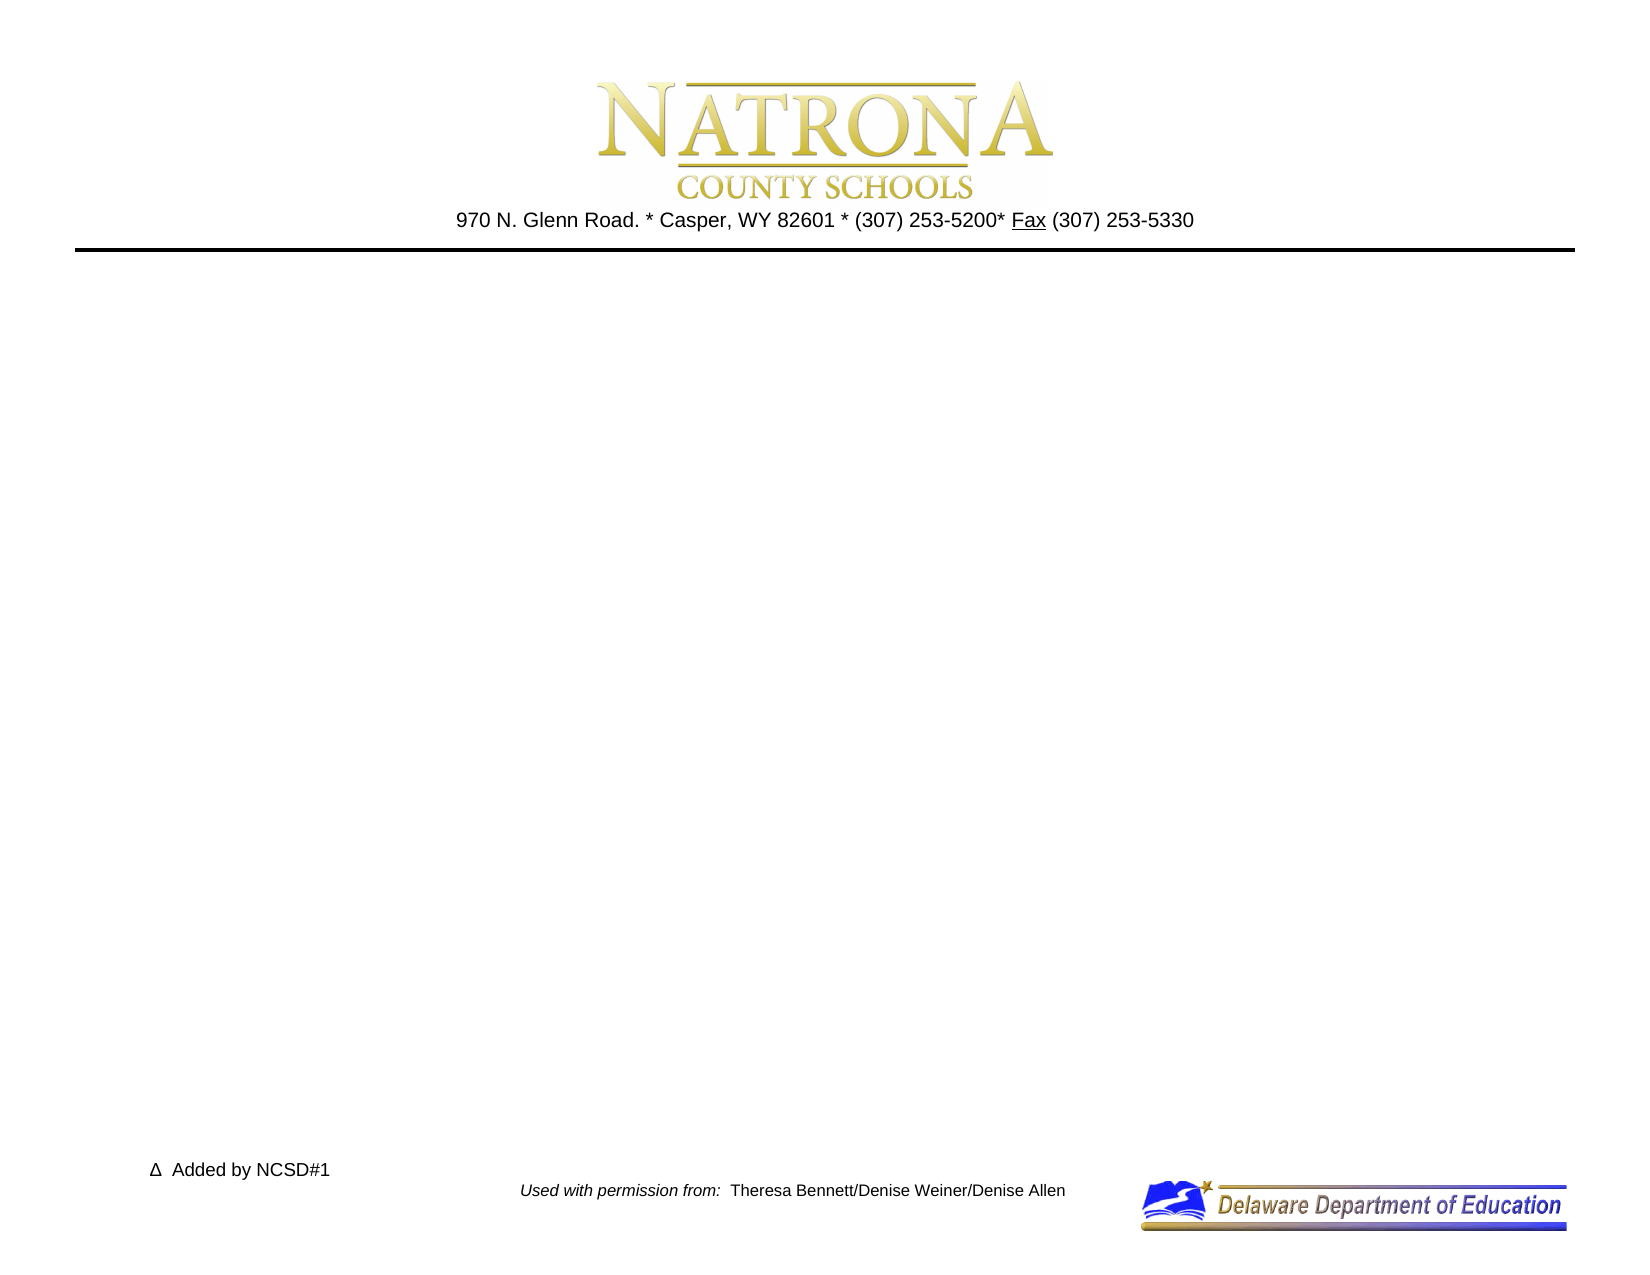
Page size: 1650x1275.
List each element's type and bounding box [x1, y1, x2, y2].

picture [596, 75, 1054, 208]
